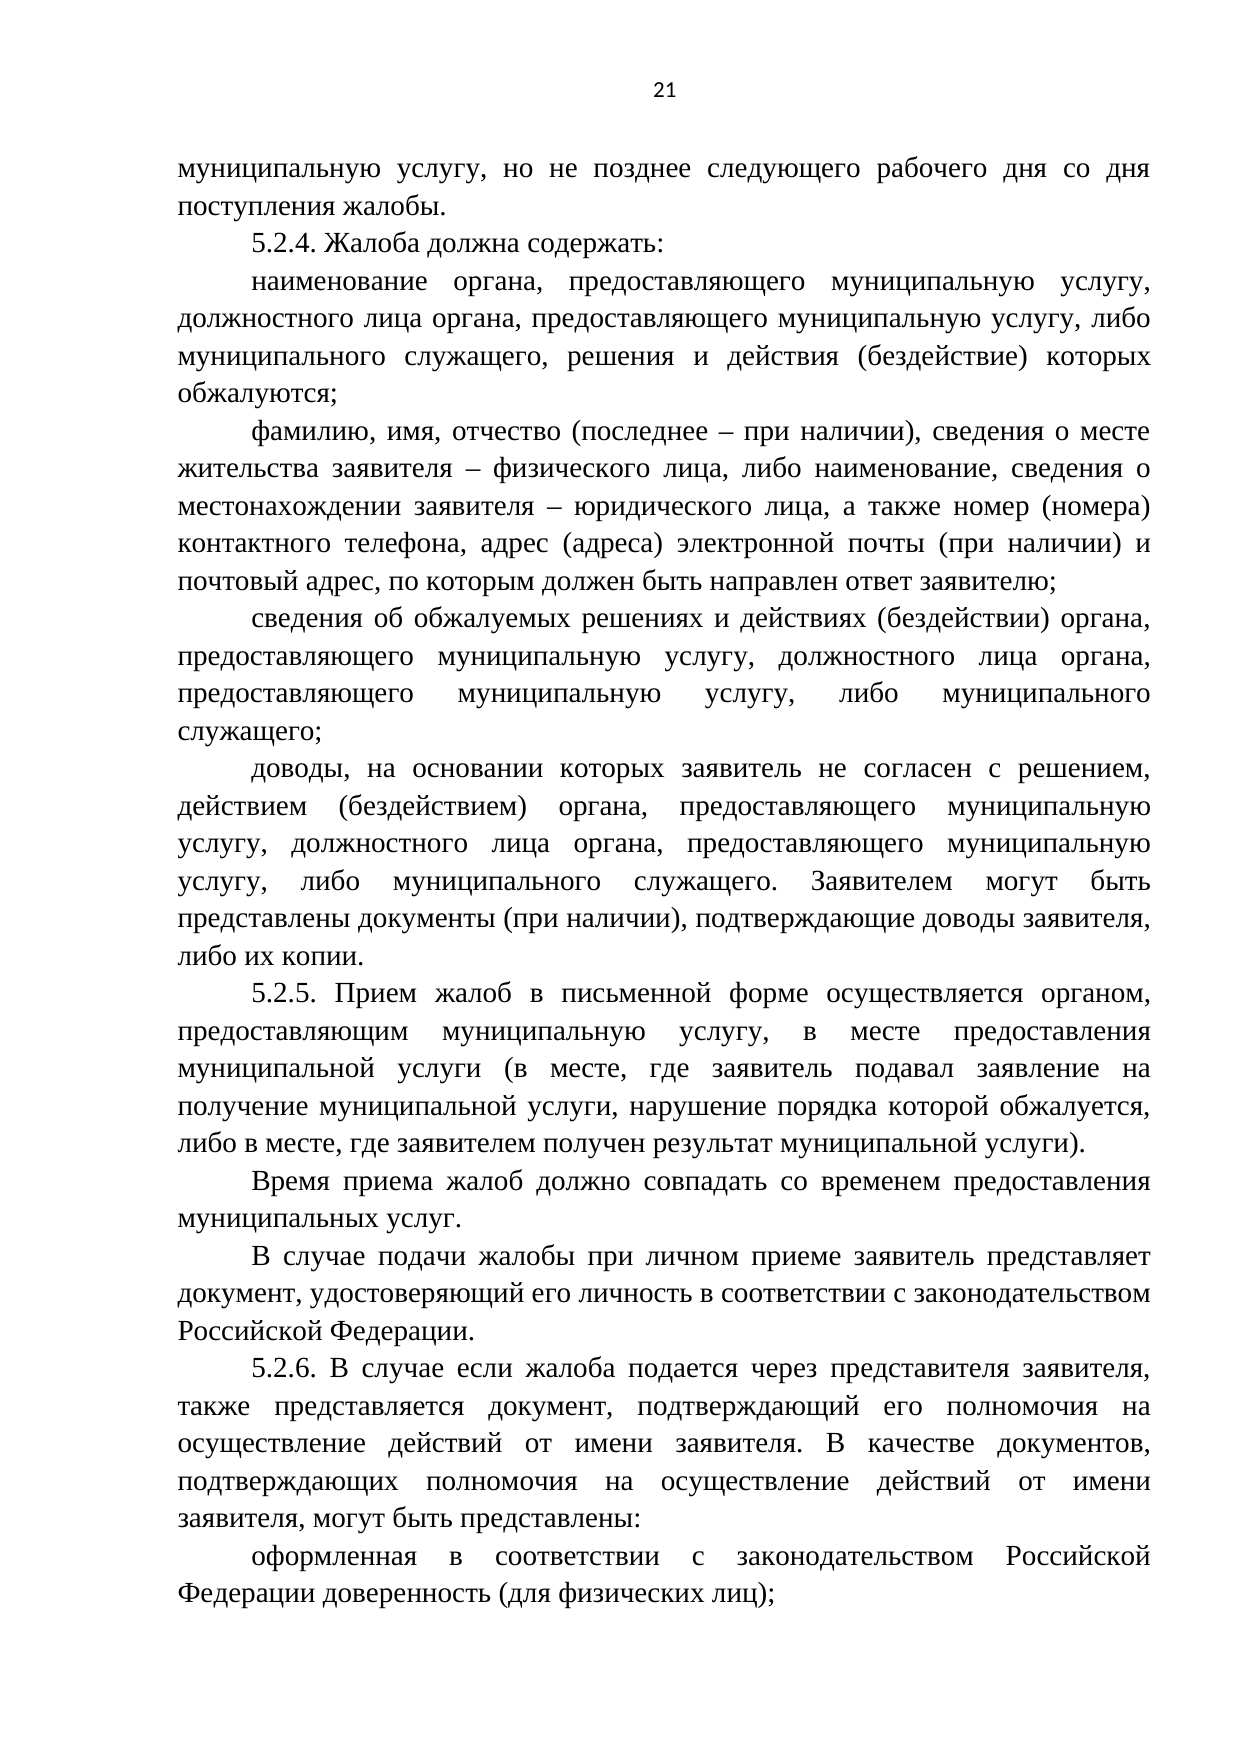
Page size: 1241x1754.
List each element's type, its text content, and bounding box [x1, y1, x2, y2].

text оформленная в соответствии с законодательством Российской Федерации доверенность (для физических лиц); [177, 1535, 1152, 1610]
text наименование органа, предоставляющего муниципальную услугу, должностного лица органа, предоставляющего муниципальную услугу, либо муниципального служащего, решения и действия (бездействие) которых обжалуются; [177, 260, 1152, 410]
text В случае подачи жалобы при личном приеме заявитель представляет документ, удостоверяющий его личность в соответствии с законодательством Российской Федерации. [177, 1235, 1152, 1348]
text Время приема жалоб должно совпадать со временем предоставления муниципальных услуг. [177, 1160, 1152, 1235]
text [177, 148, 1152, 223]
text 5.2.6. В случае если жалоба подается через представителя заявителя, также представляется документ, подтверждающий его полномочия на осуществление действий от имени заявителя. В качестве документов, подтверждающих полномочия на осуществление действий от имени заявителя, могут быть представлены: [177, 1348, 1152, 1535]
text 5.2.4. Жалоба должна содержать: [177, 223, 1152, 260]
text фамилию, имя, отчество (последнее – при наличии), сведения о месте жительства заявителя – физического лица, либо наименование, сведения о местонахождении заявителя – юридического лица, а также номер (номера) контактного телефона, адрес (адреса) электронной почты (при наличии) и почтовый адрес, по которым должен быть направлен ответ заявителю; [177, 410, 1152, 598]
text доводы, на основании которых заявитель не согласен с решением, действием (бездействием) органа, предоставляющего муниципальную услугу, должностного лица органа, предоставляющего муниципальную услугу, либо муниципального служащего. Заявителем могут быть представлены документы (при наличии), подтверждающие доводы заявителя, либо их копии. [177, 748, 1152, 973]
text сведения об обжалуемых решениях и действиях (бездействии) органа, предоставляющего муниципальную услугу, должностного лица органа, предоставляющего муниципальную услугу, либо муниципального служащего; [177, 598, 1152, 748]
text 5.2.5. Прием жалоб в письменной форме осуществляется органом, предоставляющим муниципальную услугу, в месте предоставления муниципальной услуги (в месте, где заявитель подавал заявление на получение муниципальной услуги, нарушение порядка которой обжалуется, либо в месте, где заявителем получен результат муниципальной услуги). [177, 973, 1152, 1160]
